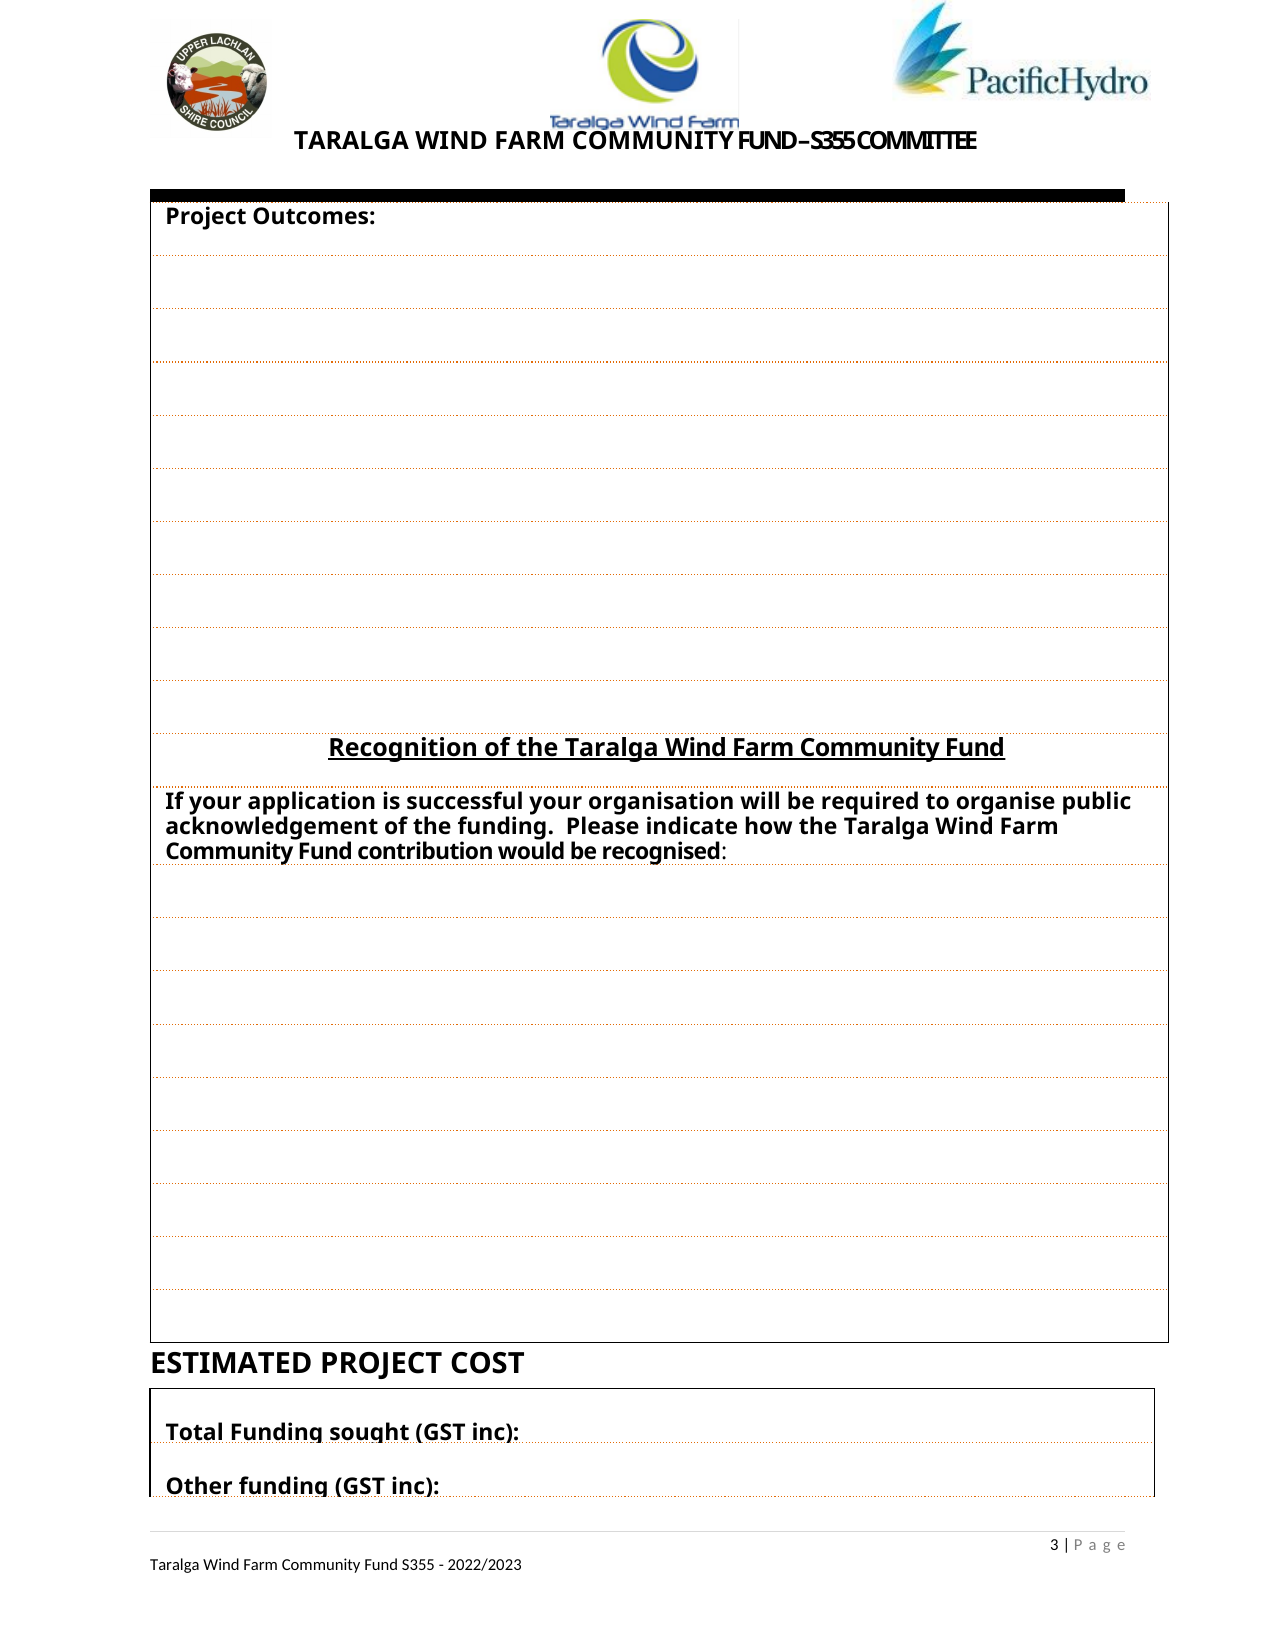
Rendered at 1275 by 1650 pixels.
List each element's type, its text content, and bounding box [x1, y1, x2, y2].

table_cell [151, 864, 1168, 917]
table_header Total Funding sought (GST inc): [151, 1389, 1154, 1442]
table_cell Other funding (GST inc): [151, 1442, 1154, 1496]
table_cell [151, 361, 1168, 414]
table_cell Recognition of the Taralga Wind Farm Community Fund [151, 733, 1168, 786]
table_cell [151, 468, 1168, 521]
picture [548, 19, 738, 129]
table_cell [151, 680, 1168, 733]
picture [892, 0, 1151, 103]
table_cell If your application is successful your organisation will be required to organise public acknowledgement of the funding. Please indicate how the Taralga Wind Farm Community Fund contribution would be recognised: [151, 786, 1168, 864]
table_cell [151, 627, 1168, 680]
table_cell [151, 415, 1168, 468]
table_cell [151, 1024, 1168, 1077]
table_cell [151, 1236, 1168, 1289]
table_cell [151, 1289, 1168, 1342]
text ESTIMATED PROJECT COST [150, 1343, 1125, 1382]
table_cell [151, 308, 1168, 361]
table_cell [151, 917, 1168, 970]
table_cell [151, 255, 1168, 308]
picture [150, 19, 272, 138]
table_cell [151, 970, 1168, 1023]
table_cell [151, 1077, 1168, 1130]
table_cell [151, 1130, 1168, 1183]
table_cell Project Outcomes: [151, 202, 1168, 255]
table_cell [151, 521, 1168, 574]
table_cell [151, 1183, 1168, 1236]
table_cell [151, 574, 1168, 627]
